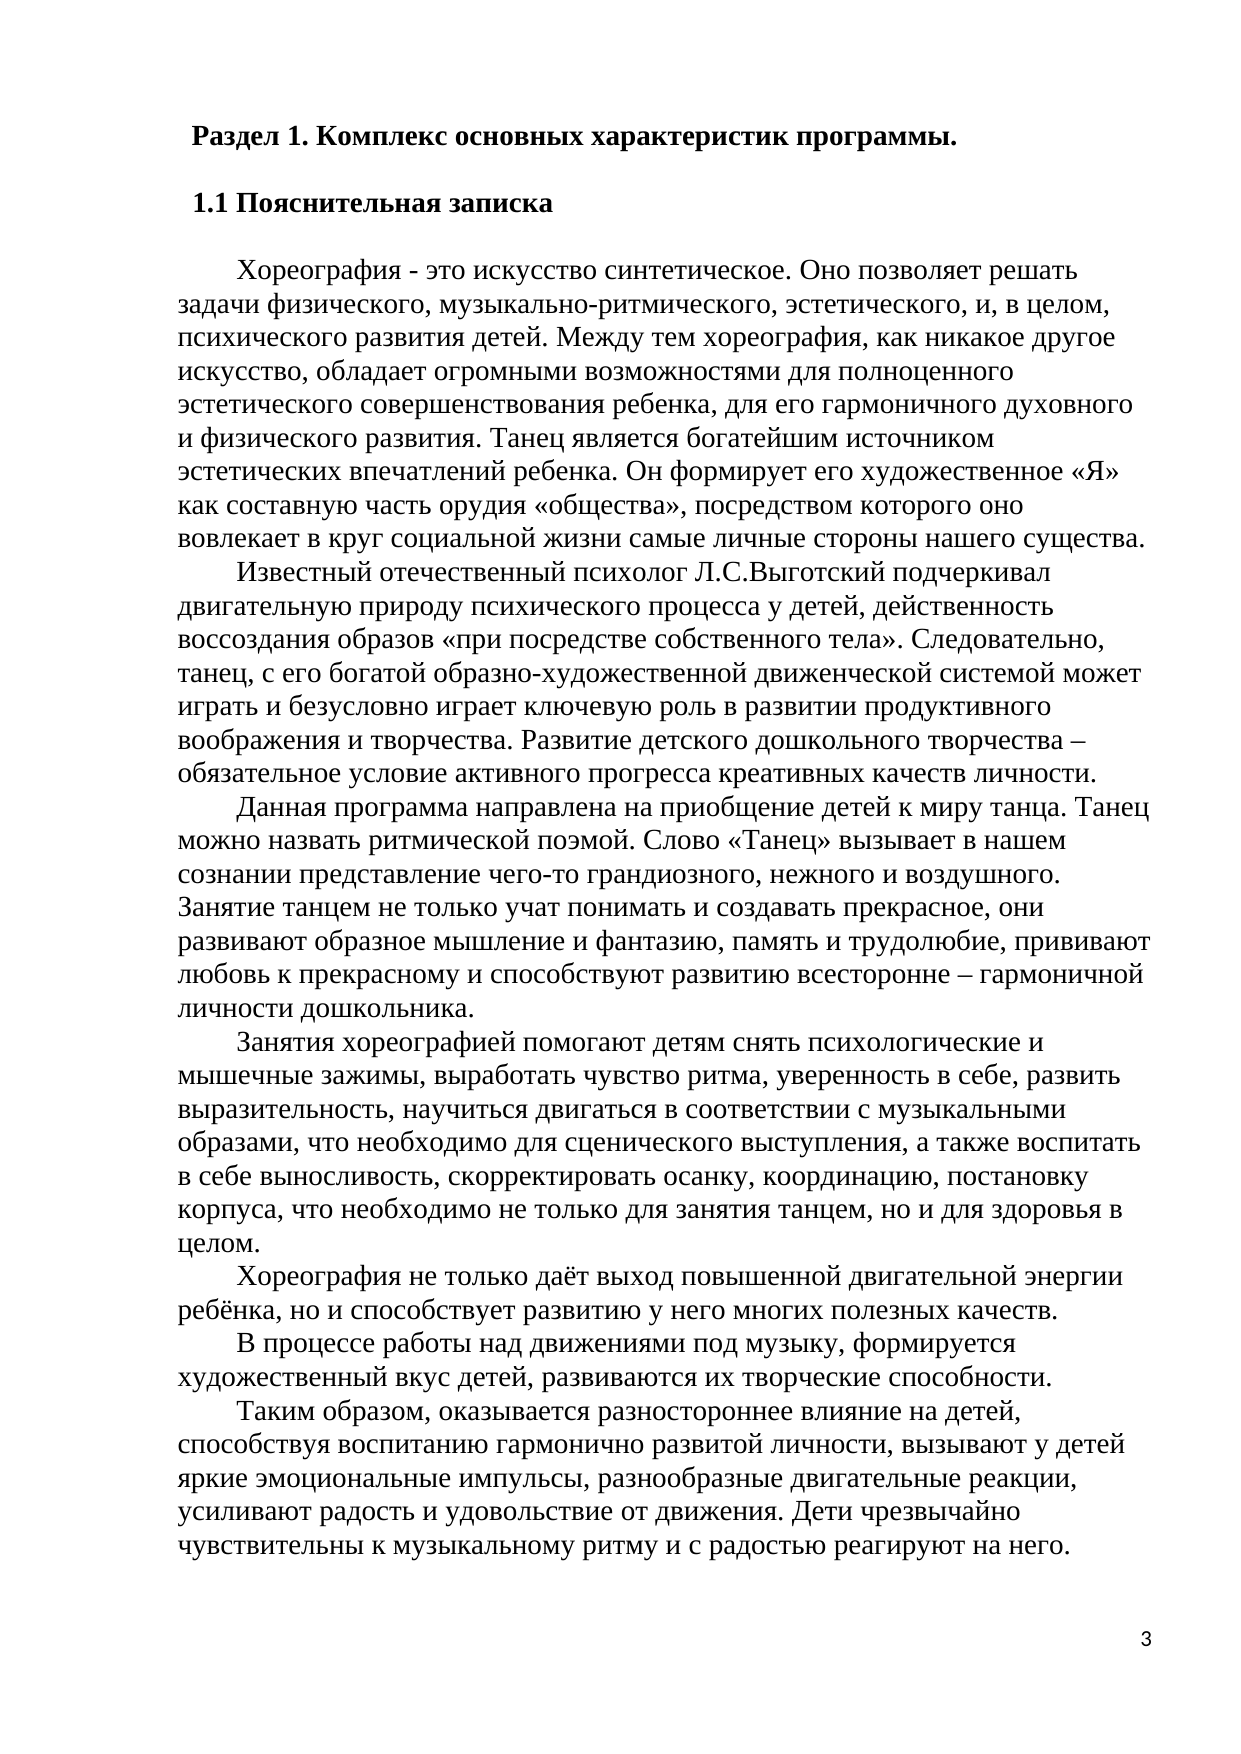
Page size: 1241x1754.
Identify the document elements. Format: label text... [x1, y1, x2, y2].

text Данная программа направлена на приобщение детей к миру танца. Танец можно назвать ритмической поэмой. Слово «Танец» вызывает в нашем сознании представление чего-то грандиозного, нежного и воздушного. Занятие танцем не только учат понимать и создавать прекрасное, они развивают образное мышление и фантазию, память и трудолюбие, прививают любовь к прекрасному и способствуют развитию всесторонне – гармоничной личности дошкольника. [177, 789, 1152, 1024]
text 1.1 Пояснительная записка [192, 185, 1152, 219]
text Таким образом, оказывается разностороннее влияние на детей, способствуя воспитанию гармонично развитой личности, вызывают у детей яркие эмоциональные импульсы, разнообразные двигательные реакции, усиливают радость и удовольствие от движения. Дети чрезвычайно чувствительны к музыкальному ритму и с радостью реагируют на него. [177, 1393, 1152, 1560]
text Известный отечественный психолог Л.С.Выготский подчеркивал двигательную природу психического процесса у детей, действенность воссоздания образов «при посредстве собственного тела». Следовательно, танец, с его богатой образно-художественной движенческой системой может играть и безусловно играет ключевую роль в развитии продуктивного воображения и творчества. Развитие детского дошкольного творчества – обязательное условие активного прогресса креативных качеств личности. [177, 554, 1152, 789]
text Занятия хореографией помогают детям снять психологические и мышечные зажимы, выработать чувство ритма, уверенность в себе, развить выразительность, научиться двигаться в соответствии с музыкальными образами, что необходимо для сценического выступления, а также воспитать в себе выносливость, скорректировать осанку, координацию, постановку корпуса, что необходимо не только для занятия танцем, но и для здоровья в целом. [177, 1024, 1152, 1258]
text В процессе работы над движениями под музыку, формируется художественный вкус детей, развиваются их творческие способности. [177, 1326, 1152, 1393]
text Раздел 1. Комплекс основных характеристик программы. [148, 118, 1152, 152]
text Хореография не только даёт выход повышенной двигательной энергии ребёнка, но и способствует развитию у него многих полезных качеств. [177, 1258, 1152, 1326]
text Хореография - это искусство синтетическое. Оно позволяет решать задачи физического, музыкально-ритмического, эстетического, и, в целом, психического развития детей. Между тем хореография, как никакое другое искусство, обладает огромными возможностями для полноценного эстетического совершенствования ребенка, для его гармоничного духовного и физического развития. Танец является богатейшим источником эстетических впечатлений ребенка. Он формирует его художественное «Я» как составную часть орудия «общества», посредством которого оно вовлекает в круг социальной жизни самые личные стороны нашего существа. [177, 252, 1152, 554]
